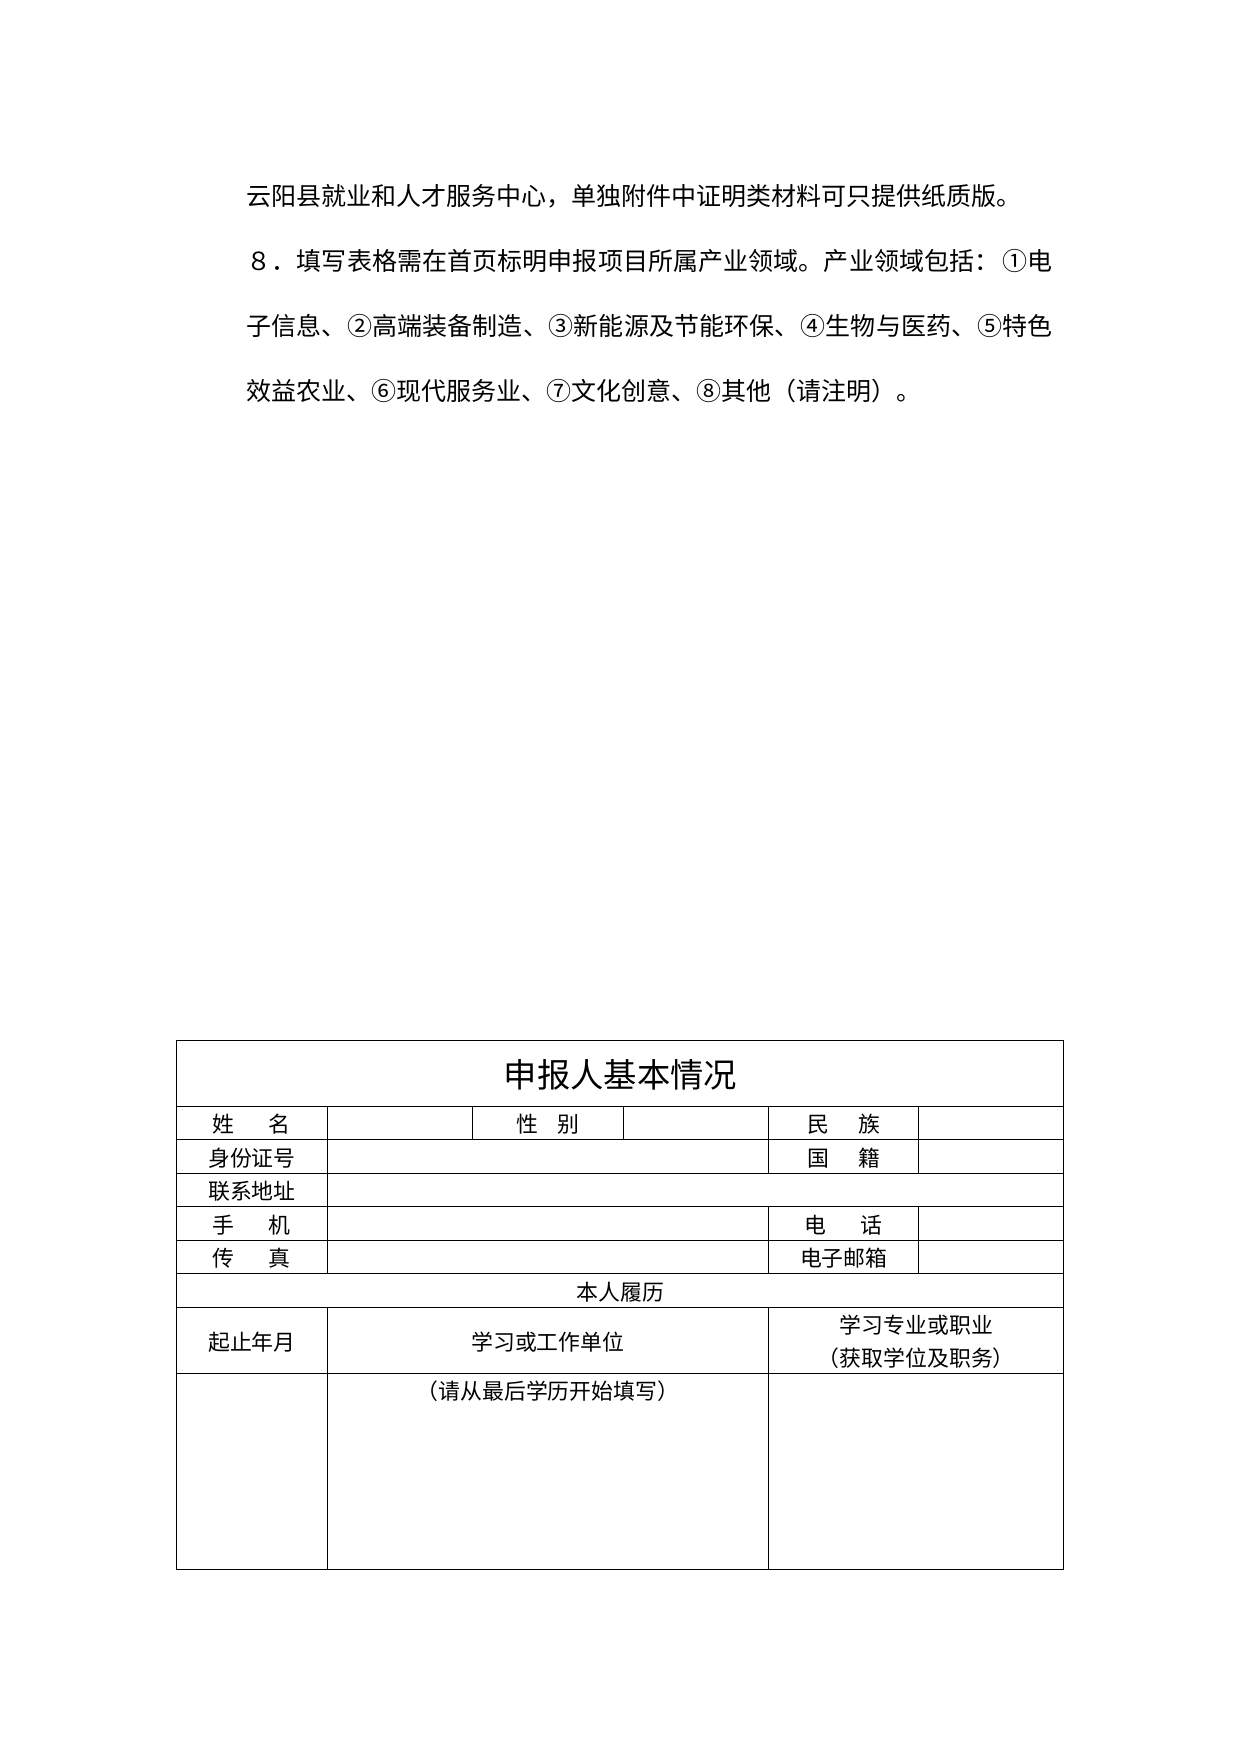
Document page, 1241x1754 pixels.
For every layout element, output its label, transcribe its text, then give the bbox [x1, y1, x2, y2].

table_cell [328, 1140, 768, 1173]
table_cell [919, 1107, 1063, 1139]
table_cell 学习或工作单位 [328, 1308, 768, 1373]
table_cell [328, 1207, 768, 1240]
table_cell [919, 1207, 1063, 1240]
table_cell 起止年月 [177, 1308, 327, 1373]
table_cell 手 机 [177, 1207, 327, 1240]
table_cell 传 真 [177, 1241, 327, 1273]
table_cell 民 族 [769, 1107, 918, 1139]
table_cell 本人履历 [177, 1274, 1063, 1307]
table_cell 电子邮箱 [769, 1241, 918, 1273]
table_cell [624, 1107, 768, 1139]
table_cell （请从最后学历开始填写） [328, 1374, 768, 1569]
table_cell [177, 1374, 327, 1569]
table_cell [328, 1174, 1063, 1206]
table_cell 性 别 [473, 1107, 623, 1139]
text ８．填写表格需在首页标明申报项目所属产业领域。产业领域包括：①电子信息、②高端装备制造、③新能源及节能环保、④生物与医药、⑤特色效益农业、⑥现代服务业、⑦文化创意、⑧其他（请注明）。 [246, 227, 1053, 422]
table_cell [919, 1140, 1063, 1173]
table_cell [919, 1241, 1063, 1273]
table_header 申报人基本情况 [177, 1041, 1063, 1106]
table_cell 学习专业或职业 （获取学位及职务） [769, 1308, 1063, 1373]
table_cell [328, 1107, 472, 1139]
table_cell 联系地址 [177, 1174, 327, 1206]
table_cell 姓 名 [177, 1107, 327, 1139]
table_cell [769, 1374, 1063, 1569]
table_cell 国 籍 [769, 1140, 918, 1173]
table_cell 电 话 [769, 1207, 918, 1240]
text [247, 162, 1053, 227]
table_cell 身份证号 [177, 1140, 327, 1173]
table_cell [328, 1241, 768, 1273]
